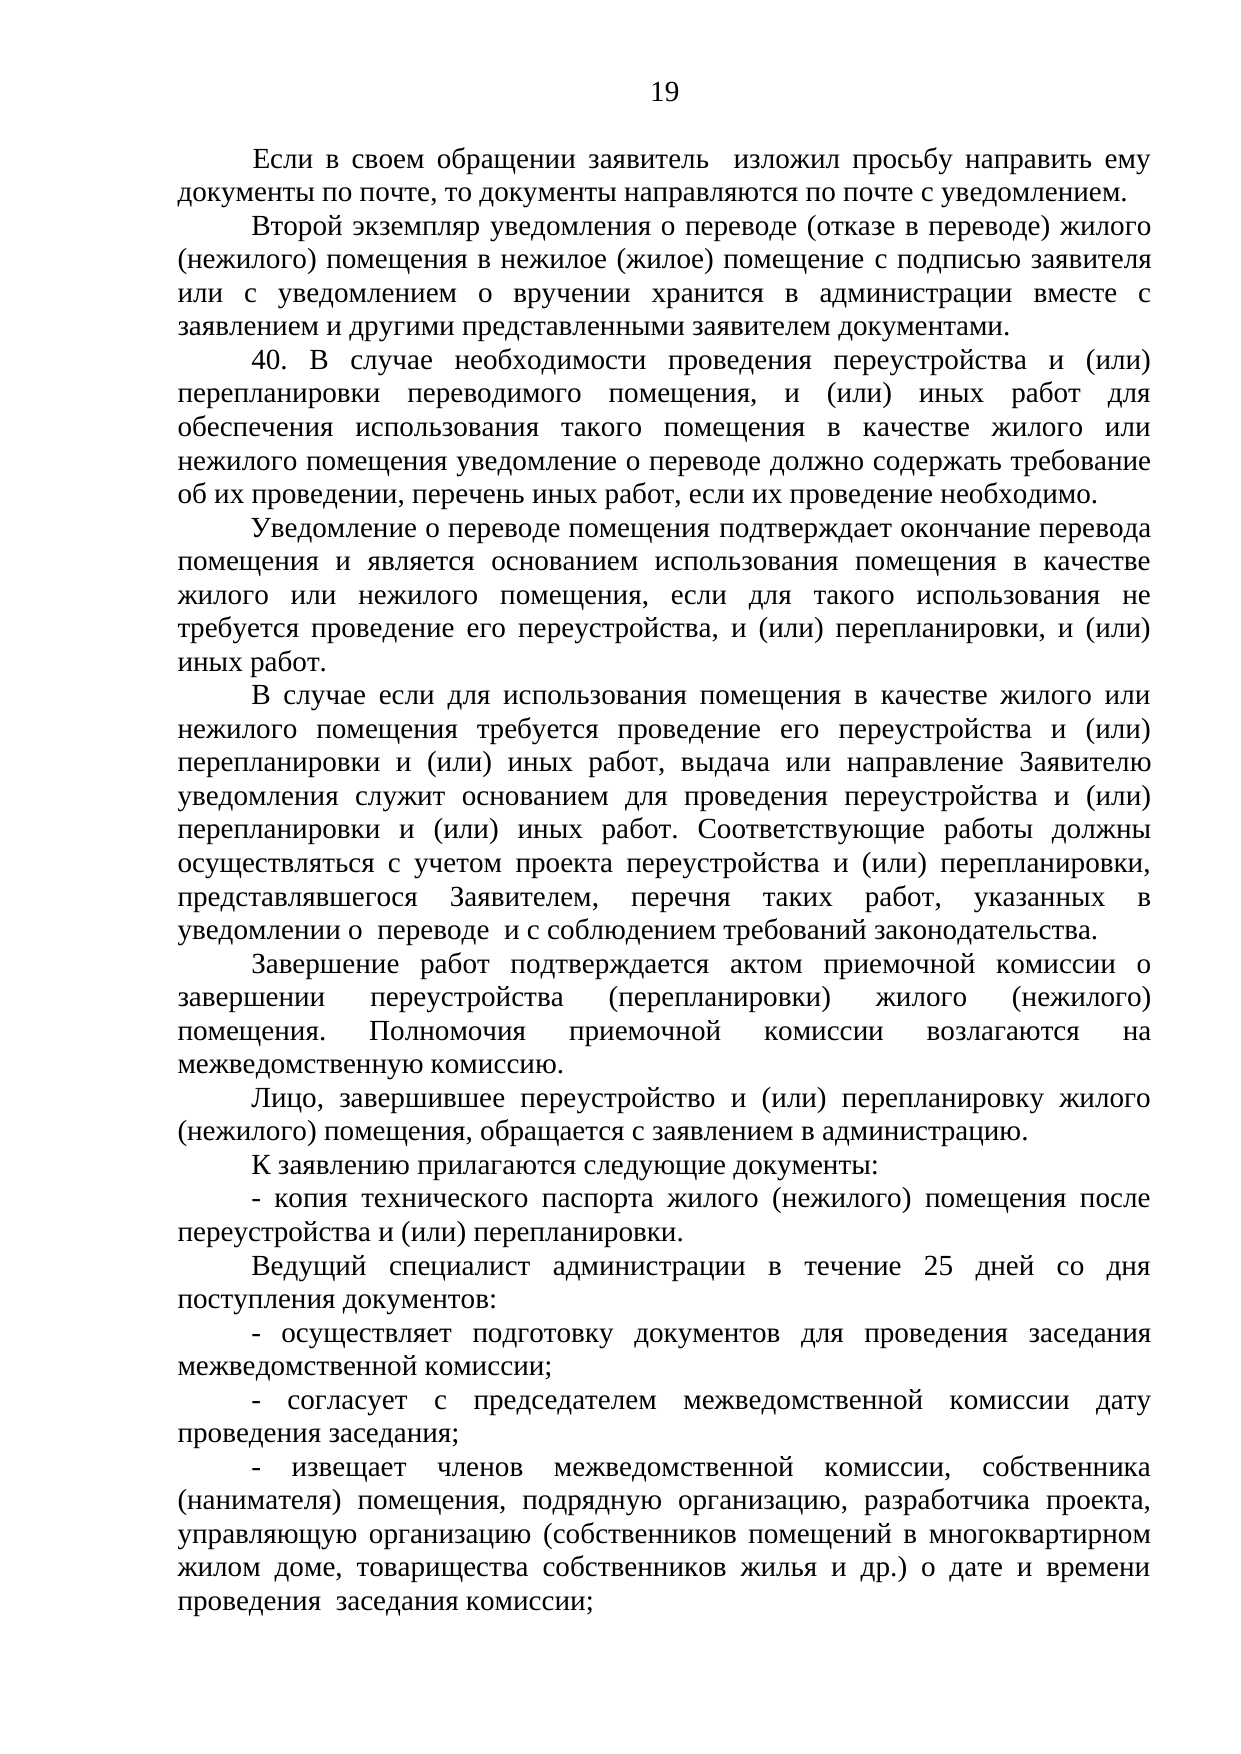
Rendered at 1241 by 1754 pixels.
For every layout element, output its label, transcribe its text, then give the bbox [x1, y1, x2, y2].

text Ведущий специалист администрации в течение 25 дней со дня поступления документов: [177, 1248, 1152, 1315]
text В случае если для использования помещения в качестве жилого или нежилого помещения требуется проведение его переустройства и (или) перепланировки и (или) иных работ, выдача или направление Заявителю уведомления служит основанием для проведения переустройства и (или) перепланировки и (или) иных работ. Соответствующие работы должны осуществляться с учетом проекта переустройства и (или) перепланировки, представлявшегося Заявителем, перечня таких работ, указанных в уведомлении о переводе и с соблюдением требований законодательства. [177, 677, 1152, 946]
text - извещает членов межведомственной комиссии, собственника (нанимателя) помещения, подрядную организацию, разработчика проекта, управляющую организацию (собственников помещений в многоквартирном жилом доме, товарищества собственников жилья и др.) о дате и времени проведения заседания комиссии; [177, 1449, 1152, 1617]
text 40. В случае необходимости проведения переустройства и (или) перепланировки переводимого помещения, и (или) иных работ для обеспечения использования такого помещения в качестве жилого или нежилого помещения уведомление о переводе должно содержать требование об их проведении, перечень иных работ, если их проведение необходимо. [177, 342, 1152, 510]
text - осуществляет подготовку документов для проведения заседания межведомственной комиссии; [177, 1315, 1152, 1382]
text - копия технического паспорта жилого (нежилого) помещения после переустройства и (или) перепланировки. [177, 1181, 1152, 1248]
text К заявлению прилагаются следующие документы: [177, 1147, 1152, 1181]
text Завершение работ подтверждается актом приемочной комиссии о завершении переустройства (перепланировки) жилого (нежилого) помещения. Полномочия приемочной комиссии возлагаются на межведомственную комиссию. [177, 946, 1152, 1080]
text Уведомление о переводе помещения подтверждает окончание перевода помещения и является основанием использования помещения в качестве жилого или нежилого помещения, если для такого использования не требуется проведение его переустройства, и (или) перепланировки, и (или) иных работ. [177, 510, 1152, 677]
text - согласует с председателем межведомственной комиссии дату проведения заседания; [177, 1382, 1152, 1449]
text Второй экземпляр уведомления о переводе (отказе в переводе) жилого (нежилого) помещения в нежилое (жилое) помещение с подписью заявителя или с уведомлением о вручении хранится в администрации вместе с заявлением и другими представленными заявителем документами. [177, 208, 1152, 342]
text Лицо, завершившее переустройство и (или) перепланировку жилого (нежилого) помещения, обращается с заявлением в администрацию. [177, 1080, 1152, 1147]
text Если в своем обращении заявитель изложил просьбу направить ему документы по почте, то документы направляются по почте с уведомлением. [177, 141, 1152, 208]
